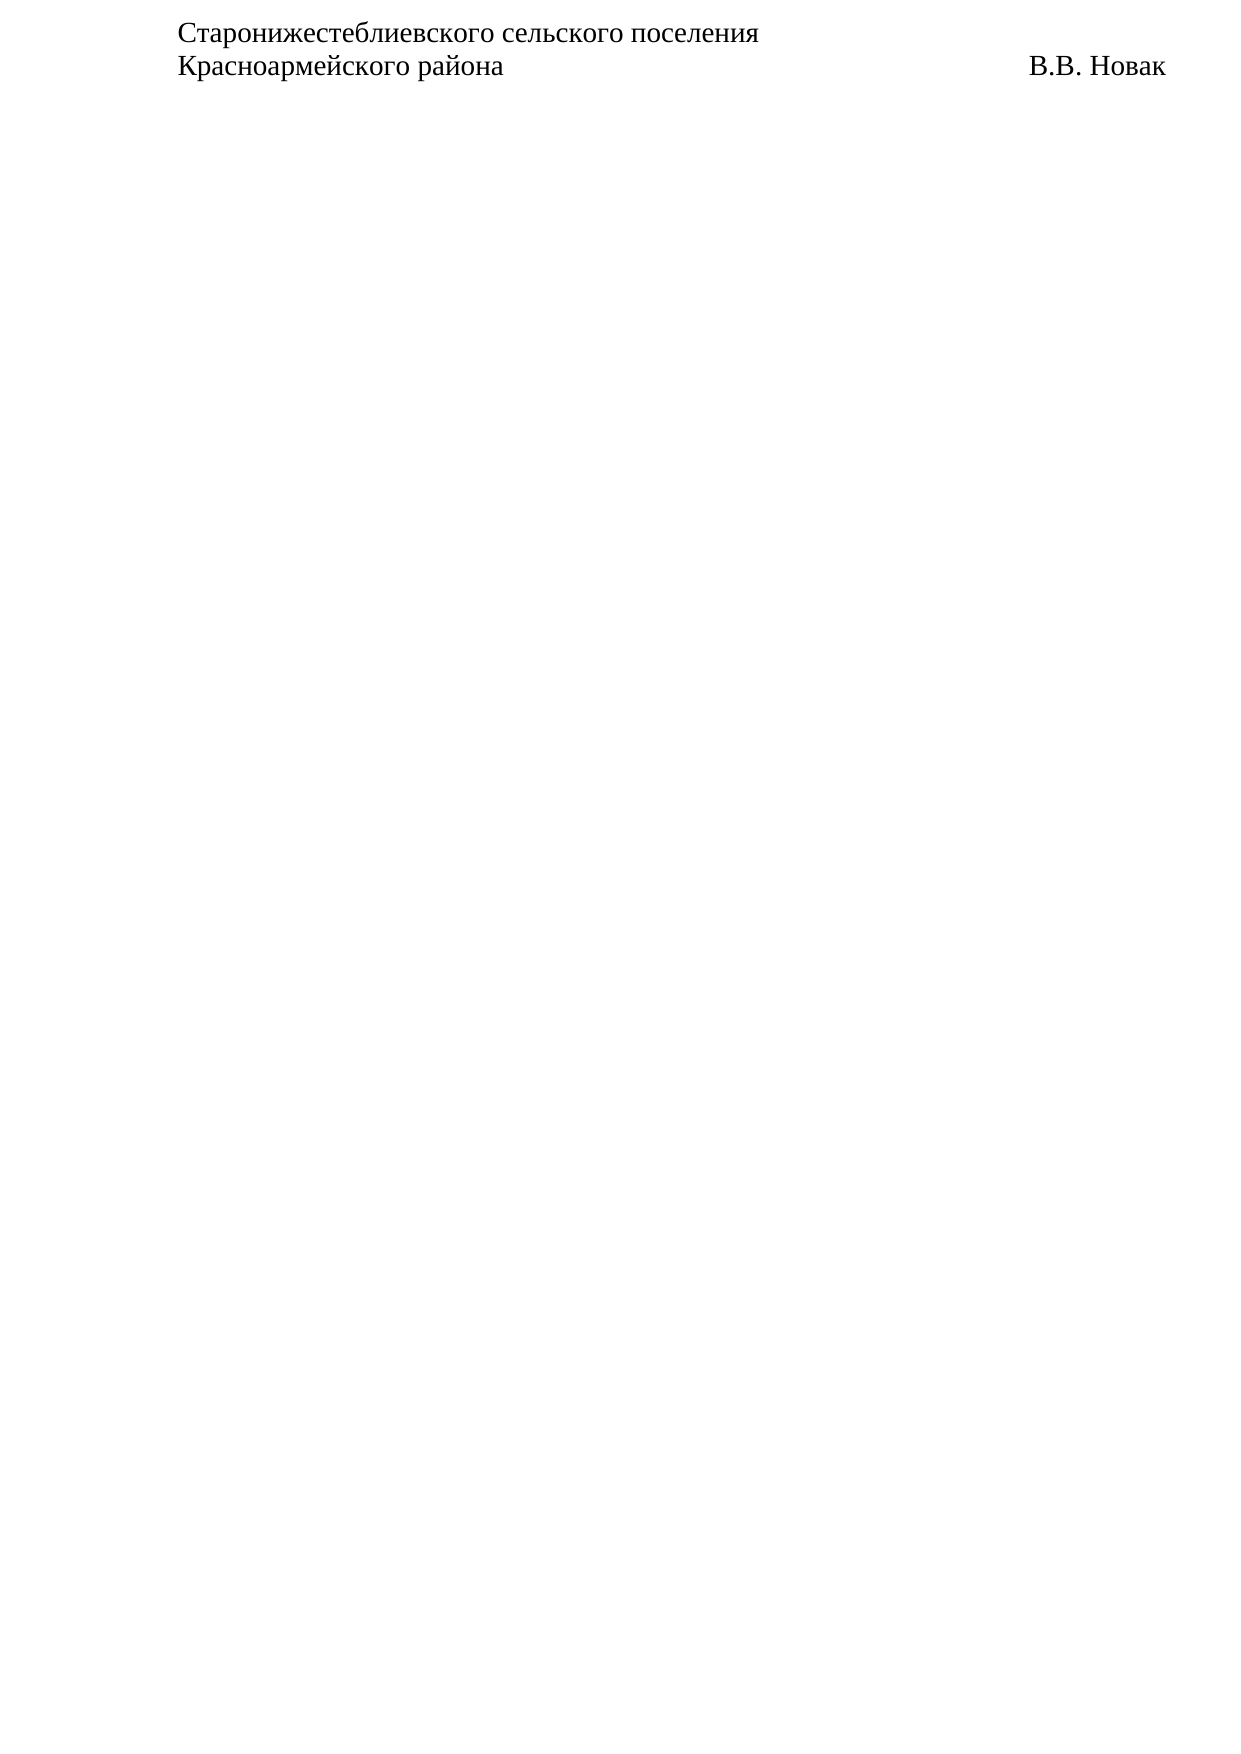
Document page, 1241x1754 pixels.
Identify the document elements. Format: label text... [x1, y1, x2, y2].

text Красноармейского района В.В. Новак [177, 48, 1181, 82]
text Старонижестеблиевского сельского поселения [177, 15, 1181, 48]
